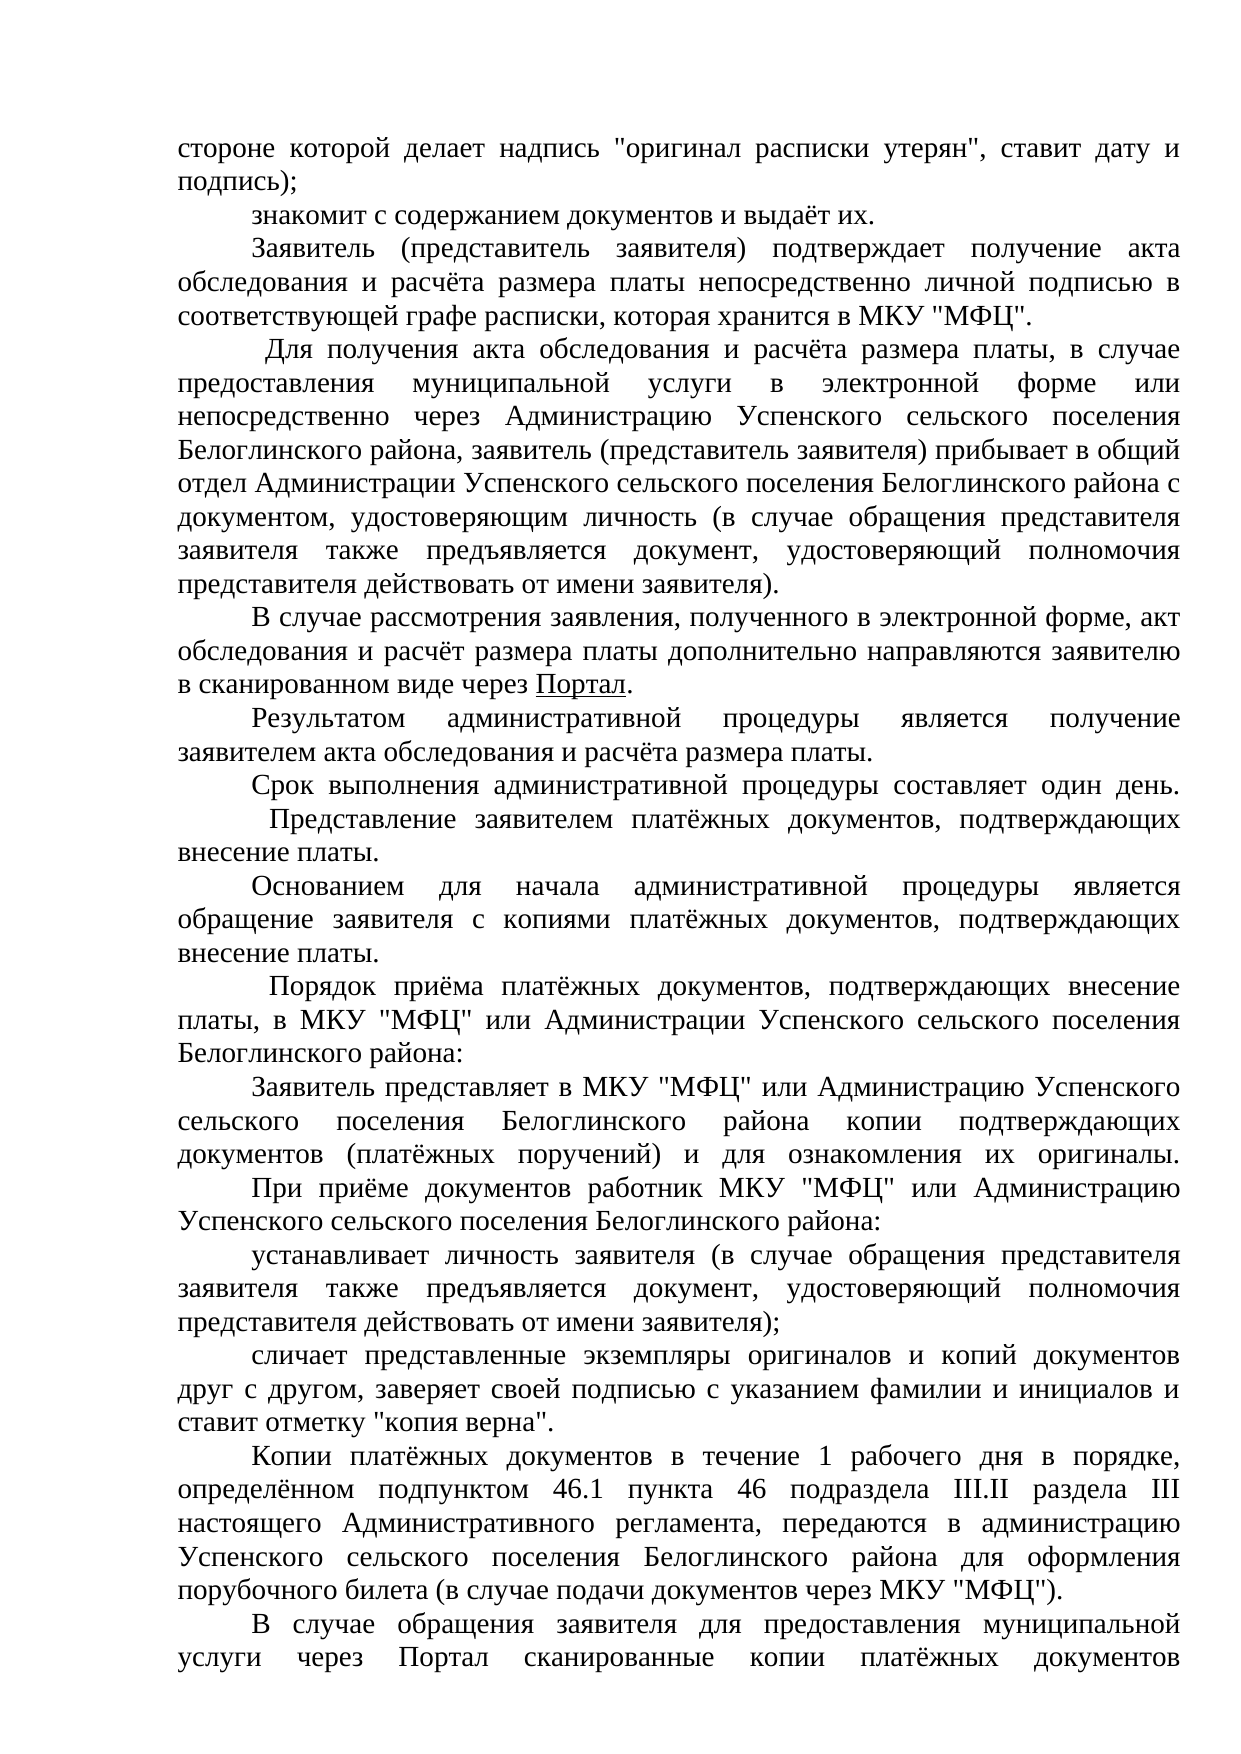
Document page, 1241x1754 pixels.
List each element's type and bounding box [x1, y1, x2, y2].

text [177, 130, 1181, 1673]
